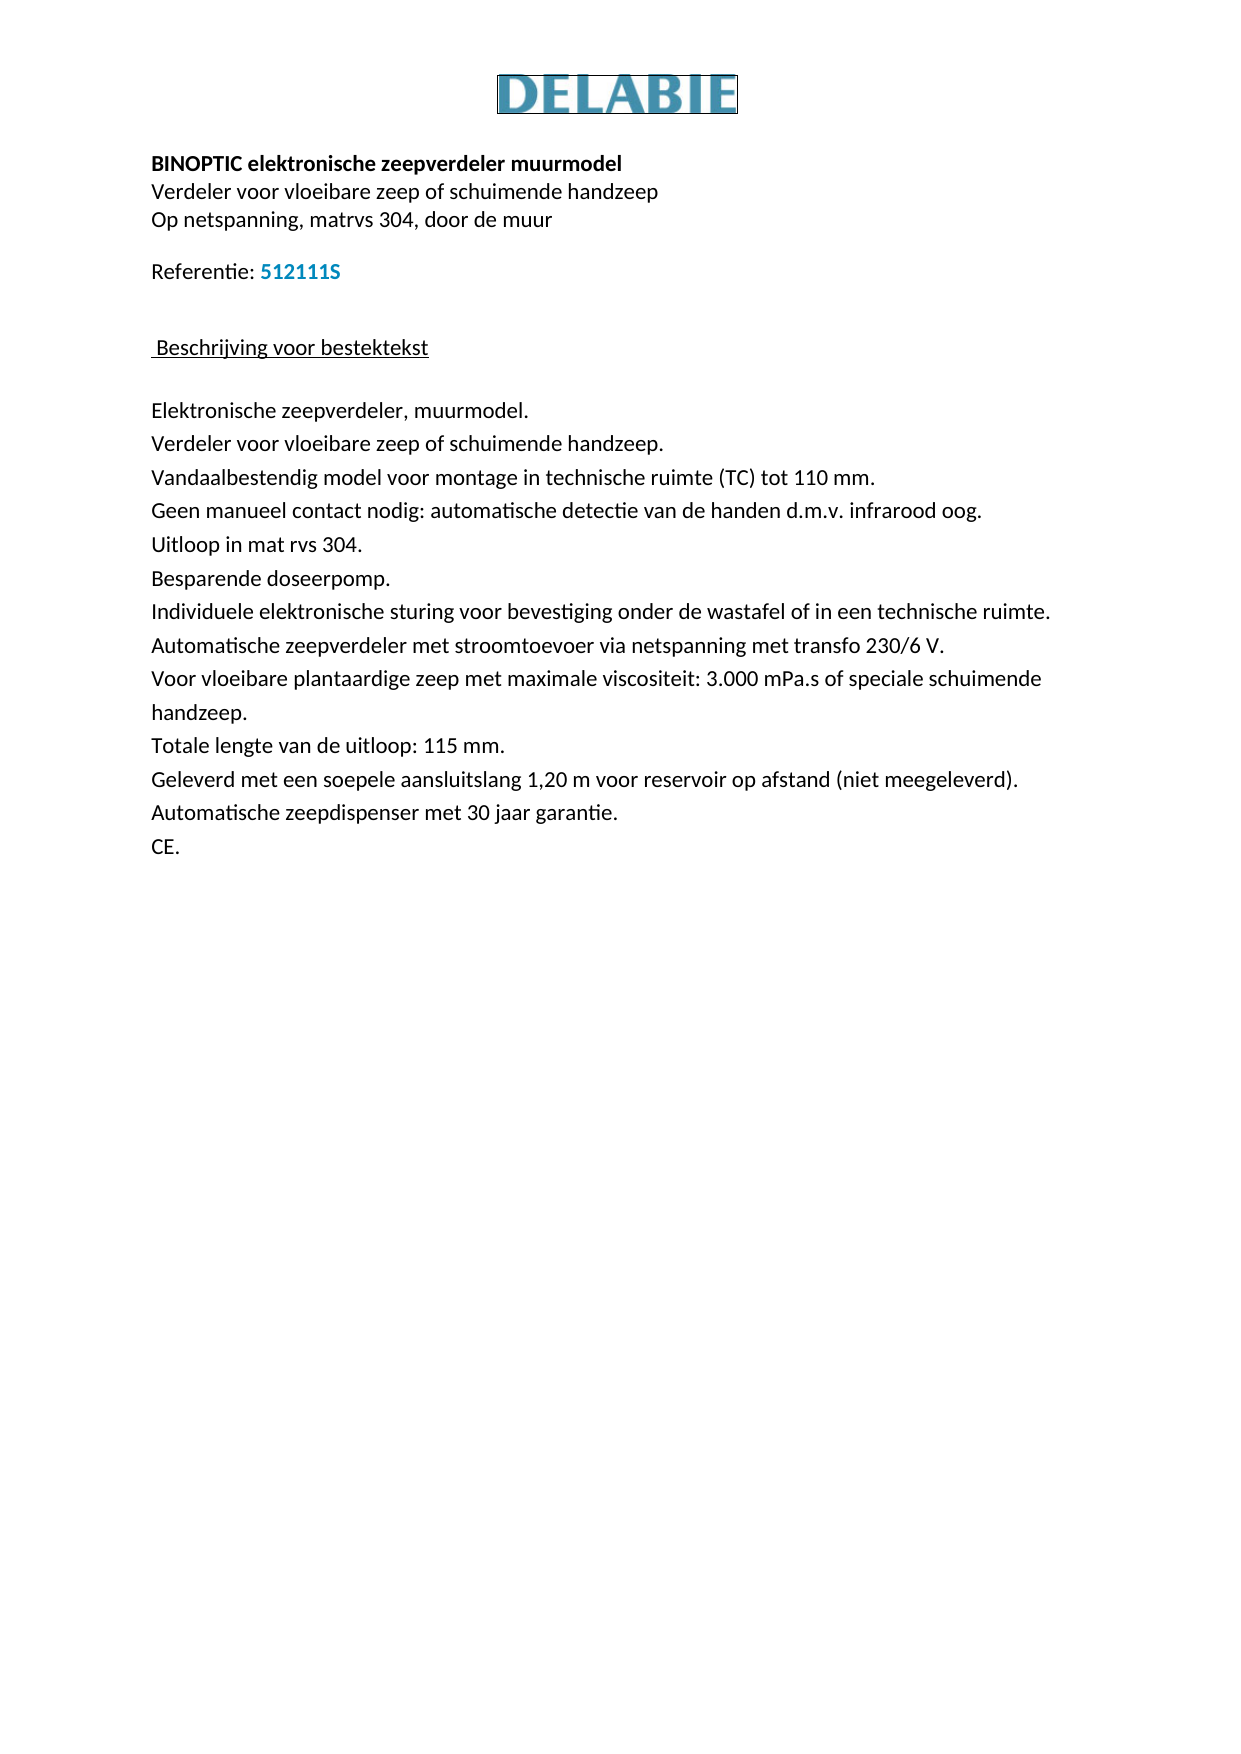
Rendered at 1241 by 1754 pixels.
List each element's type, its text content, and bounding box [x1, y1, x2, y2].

text Uitloop in mat rvs 304. [151, 530, 1084, 558]
text Vandaalbestendig model voor montage in technische ruimte (TC) tot 110 mm. [151, 463, 1084, 491]
text BINOPTIC elektronische zeepverdeler muurmodel [151, 149, 1084, 177]
text Besparende doseerpomp. [151, 564, 1084, 592]
text Totale lengte van de uitloop: 115 mm. [151, 731, 1084, 759]
text Beschrijving voor bestektekst [151, 333, 1084, 361]
text Individuele elektronische sturing voor bevestiging onder de wastafel of in een technische ruimte. [151, 597, 1084, 625]
text Automatische zeepdispenser met 30 jaar garantie. [151, 798, 1084, 827]
text Verdeler voor vloeibare zeep of schuimende handzeep [151, 177, 1084, 205]
text Geleverd met een soepele aansluitslang 1,20 m voor reservoir op afstand (niet meegeleverd). [151, 765, 1084, 793]
text Verdeler voor vloeibare zeep of schuimende handzeep. [151, 429, 1084, 458]
text CE. [151, 832, 1084, 860]
picture [498, 76, 737, 113]
text Geen manueel contact nodig: automatische detectie van de handen d.m.v. infrarood oog. [151, 497, 1084, 525]
text Automatische zeepverdeler met stroomtoevoer via netspanning met transfo 230/6 V. [151, 631, 1084, 659]
text Elektronische zeepverdeler, muurmodel. [151, 396, 1084, 424]
text Referentie: 512111S [151, 257, 1084, 285]
text Op netspanning, matrvs 304, door de muur [151, 205, 1084, 233]
text Voor vloeibare plantaardige zeep met maximale viscositeit: 3.000 mPa.s of speciale schuimende handzeep. [151, 664, 1084, 726]
